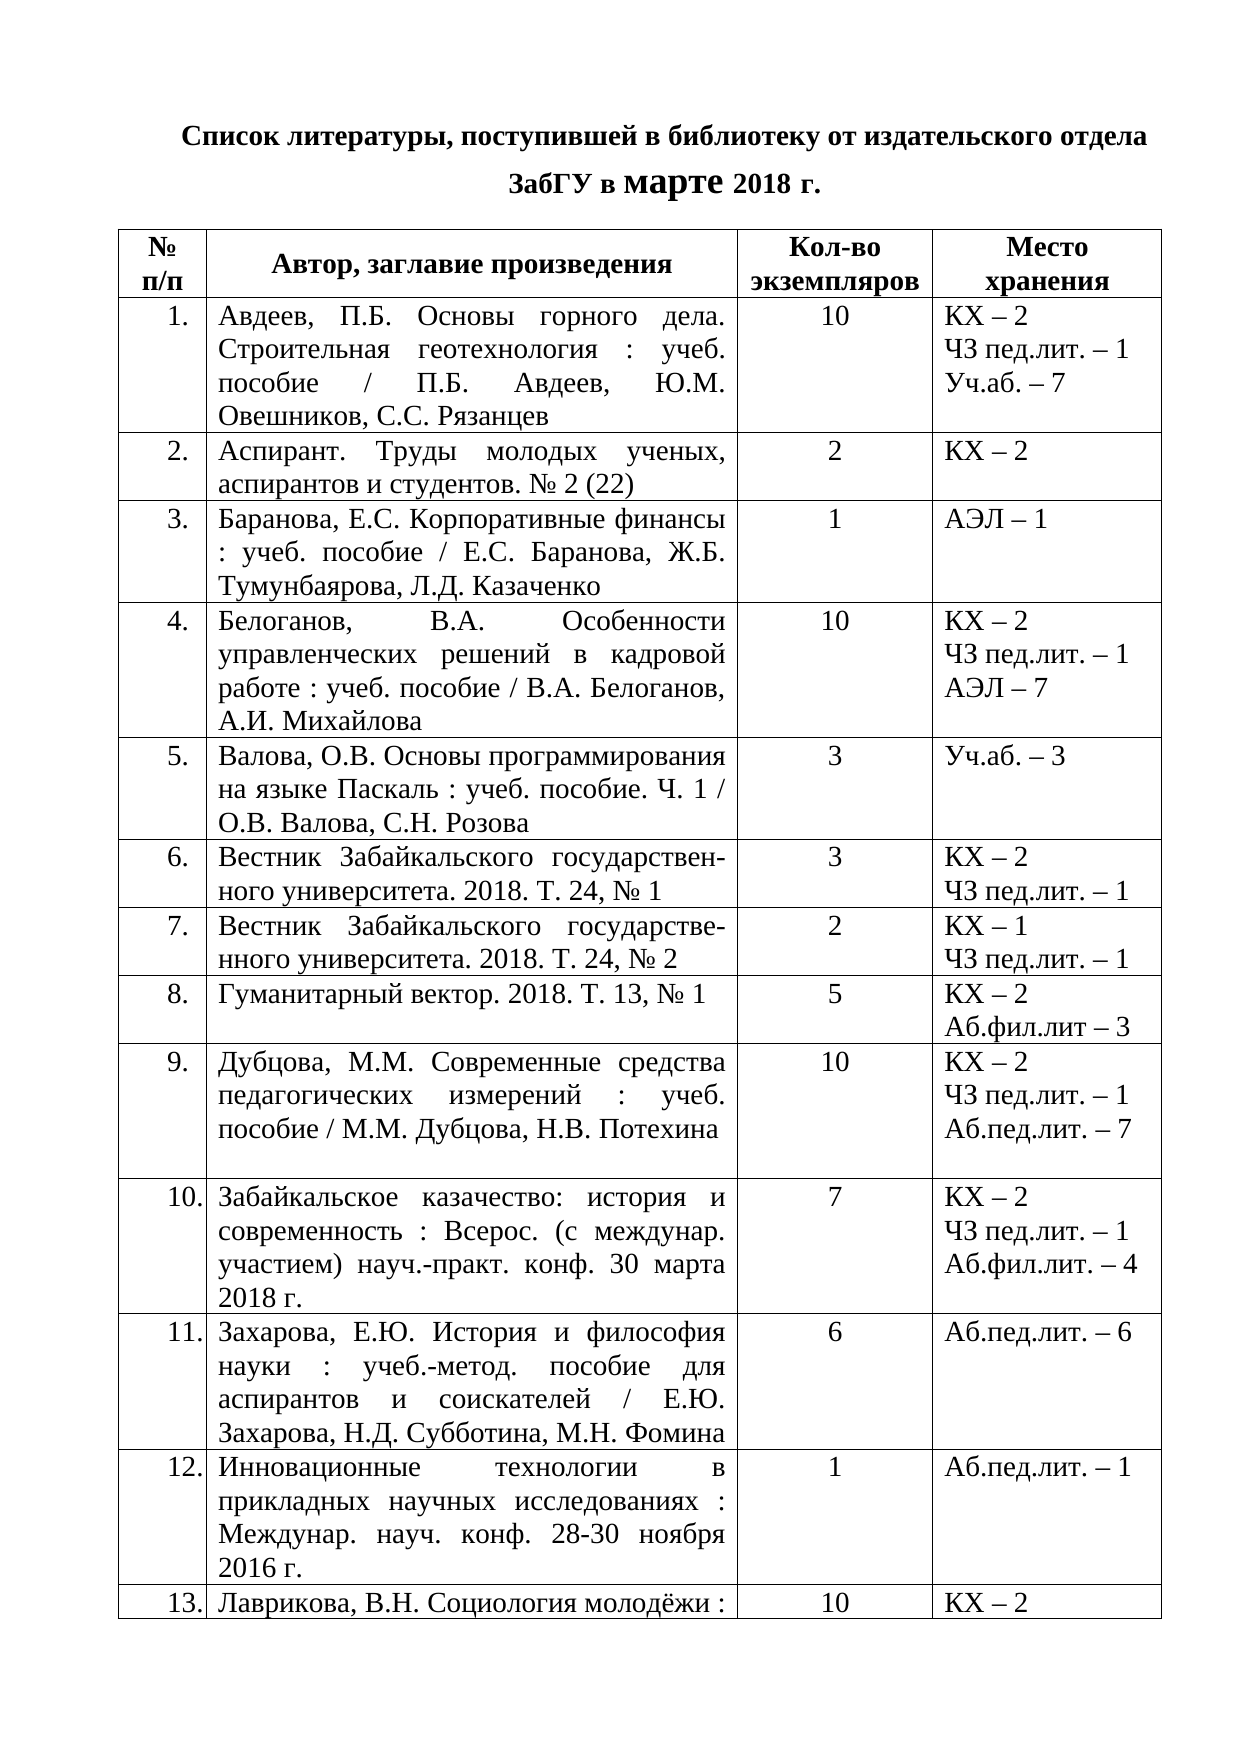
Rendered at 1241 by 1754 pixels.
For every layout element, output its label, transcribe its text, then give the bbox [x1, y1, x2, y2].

table_header Кол-во экземпляров [738, 230, 932, 297]
table_cell Гуманитарный вектор. 2018. Т. 13, № 1 [207, 976, 737, 1043]
table_cell [119, 1179, 206, 1313]
table_cell 10 [738, 298, 932, 432]
table_cell [119, 433, 206, 500]
table_cell Захарова, Е.Ю. История и философия науки : учеб.-метод. пособие для аспирантов и соискателей / Е.Ю. Захарова, Н.Д. Субботина, М.Н. Фомина [207, 1314, 737, 1448]
table_cell Дубцова, М.М. Современные средства педагогических измерений : учеб. пособие / М.М. Дубцова, Н.В. Потехина [207, 1044, 737, 1178]
table_cell КХ – 1 ЧЗ пед.лит. – 1 [933, 908, 1161, 975]
table_cell Аб.пед.лит. – 1 [933, 1450, 1161, 1584]
table_header Автор, заглавие произведения [207, 230, 737, 297]
table_cell АЭЛ – 1 [933, 501, 1161, 602]
table_cell [119, 1044, 206, 1178]
table_cell 3 [738, 738, 932, 838]
table_cell 3 [738, 840, 932, 907]
table_cell 7 [738, 1179, 932, 1313]
table_cell Вестник Забайкальского государстве-нного университета. 2018. Т. 24, № 2 [207, 908, 737, 975]
table_cell [119, 1450, 206, 1584]
table_cell Вестник Забайкальского государствен-ного университета. 2018. Т. 24, № 1 [207, 840, 737, 907]
table_cell Баранова, Е.С. Корпоративные финансы : учеб. пособие / Е.С. Баранова, Ж.Б. Тумунбаярова, Л.Д. Казаченко [207, 501, 737, 602]
table_cell КХ – 2 ЧЗ пед.лит. – 1 Аб.пед.лит. – 7 [933, 1044, 1161, 1178]
table_cell 10 [738, 1585, 932, 1618]
table_cell КХ – 2 [933, 433, 1161, 500]
table_cell 6 [738, 1314, 932, 1448]
table_cell Белоганов, В.А. Особенности управленческих решений в кадровой работе : учеб. пособие / В.А. Белоганов, А.И. Михайлова [207, 603, 737, 737]
table_cell [119, 976, 206, 1043]
table_cell [119, 908, 206, 975]
table_cell [119, 1585, 206, 1618]
table_header № п/п [119, 230, 206, 297]
table_cell [119, 1314, 206, 1448]
table_cell [119, 840, 206, 907]
table_cell 2 [738, 908, 932, 975]
table_cell Инновационные технологии в прикладных научных исследованиях : Междунар. науч. конф. 28-30 ноября 2016 г. [207, 1450, 737, 1584]
table_cell 1 [738, 501, 932, 602]
table_cell КХ – 2 Аб.фил.лит – 3 [933, 976, 1161, 1043]
table_header Место хранения [933, 230, 1161, 297]
table_cell 2 [738, 433, 932, 500]
table_cell [119, 603, 206, 737]
table_cell Уч.аб. – 3 [933, 738, 1161, 838]
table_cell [933, 1585, 1161, 1618]
table_cell [119, 738, 206, 838]
table_cell [119, 501, 206, 602]
table_cell Валова, О.В. Основы программирования на языке Паскаль : учеб. пособие. Ч. 1 / О.В. Валова, С.Н. Розова [207, 738, 737, 838]
table_cell Авдеев, П.Б. Основы горного дела. Строительная геотехнология : учеб. пособие / П.Б. Авдеев, Ю.М. Овешников, С.С. Рязанцев [207, 298, 737, 432]
table_cell 10 [738, 603, 932, 737]
table_cell КХ – 2 ЧЗ пед.лит. – 1 АЭЛ – 7 [933, 603, 1161, 737]
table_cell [207, 1585, 737, 1618]
table_cell [119, 298, 206, 432]
text Список литературы, поступившей в библиотеку от издательского отдела ЗабГУ в марте 2018 г. [177, 118, 1152, 201]
table_cell КХ – 2 ЧЗ пед.лит. – 1 Уч.аб. – 7 [933, 298, 1161, 432]
table_cell 5 [738, 976, 932, 1043]
table_cell КХ – 2 ЧЗ пед.лит. – 1 Аб.фил.лит. – 4 [933, 1179, 1161, 1313]
table_cell Аб.пед.лит. – 6 [933, 1314, 1161, 1448]
table_cell Аспирант. Труды молодых ученых, аспирантов и студентов. № 2 (22) [207, 433, 737, 500]
table_cell 1 [738, 1450, 932, 1584]
table_cell 10 [738, 1044, 932, 1178]
table_cell Забайкальское казачество: история и современность : Всерос. (с междунар. участием) науч.-практ. конф. 30 марта 2018 г. [207, 1179, 737, 1313]
table_cell КХ – 2 ЧЗ пед.лит. – 1 [933, 840, 1161, 907]
